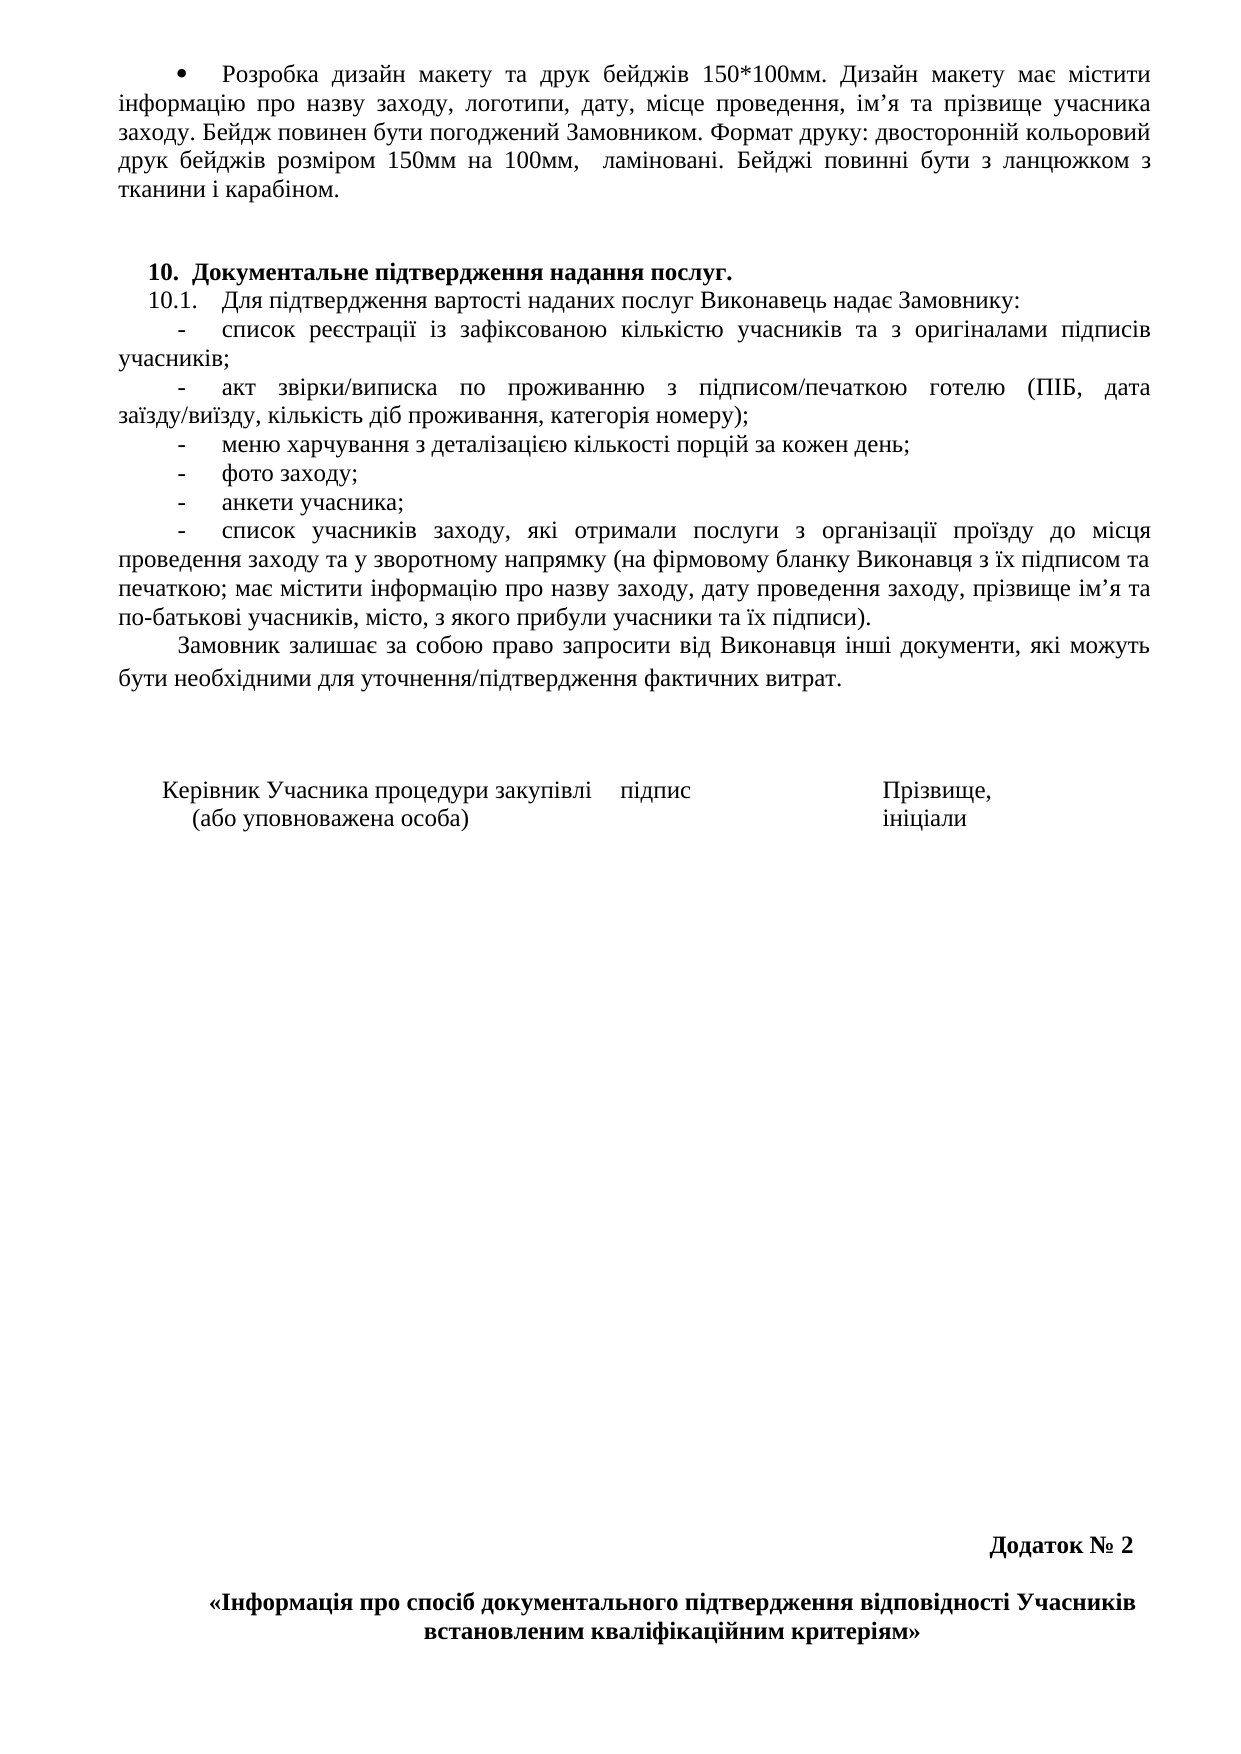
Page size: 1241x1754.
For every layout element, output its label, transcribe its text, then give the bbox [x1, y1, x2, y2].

list фото заходу; [118, 458, 1152, 487]
table_header Прізвище, ініціали [871, 775, 1240, 832]
list акт звірки/виписка по проживанню з підписом/печаткою готелю (ПІБ, дата заїзду/виїзду, кількість діб проживання, категорія номеру); [118, 372, 1152, 429]
text Замовник залишає за собою право запросити від Виконавця інші документи, які можуть бути необхідними для уточнення/підтвердження фактичних витрат. [118, 630, 1152, 692]
list меню харчування з деталізацією кількості порцій за кожен день; [118, 429, 1152, 458]
list Розробка дизайн макету та друк бейджів 150*100мм. Дизайн макету має містити інформацію про назву заходу, логотипи, дату, місце проведення, ім’я та прізвище учасника заходу. Бейдж повинен бути погоджений Замовником. Формат друку: двосторонній кольоровий друк бейджів розміром 150мм на 100мм, ламіновані. Бейджі повинні бути з ланцюжком з тканини і карабіном. [118, 59, 1152, 203]
list список учасників заходу, які отримали послуги з організації проїзду до місця проведення заходу та у зворотному напрямку (на фірмовому бланку Виконавця з їх підписом та печаткою; має містити інформацію про назву заходу, дату проведення заходу, прізвище ім’я та по-батькові учасників, місто, з якого прибули учасники та їх підписи). [118, 515, 1152, 630]
table_header Керівник Учасника процедури закупівлі (або уповноважена особа) [44, 775, 609, 832]
list Документальне підтвердження надання послуг. [118, 257, 1152, 285]
text Додаток № 2 [118, 1530, 1152, 1559]
list «Інформація про спосіб документального підтвердження відповідності Учасників встановленим кваліфікаційним критеріям» [193, 1587, 1152, 1645]
table_header підпис [609, 775, 871, 832]
list Для підтвердження вартості наданих послуг Виконавець надає Замовнику: [118, 285, 1152, 314]
list анкети учасника; [118, 487, 1152, 515]
list список реєстрації із зафіксованою кількістю учасників та з оригіналами підписів учасників; [118, 314, 1152, 372]
